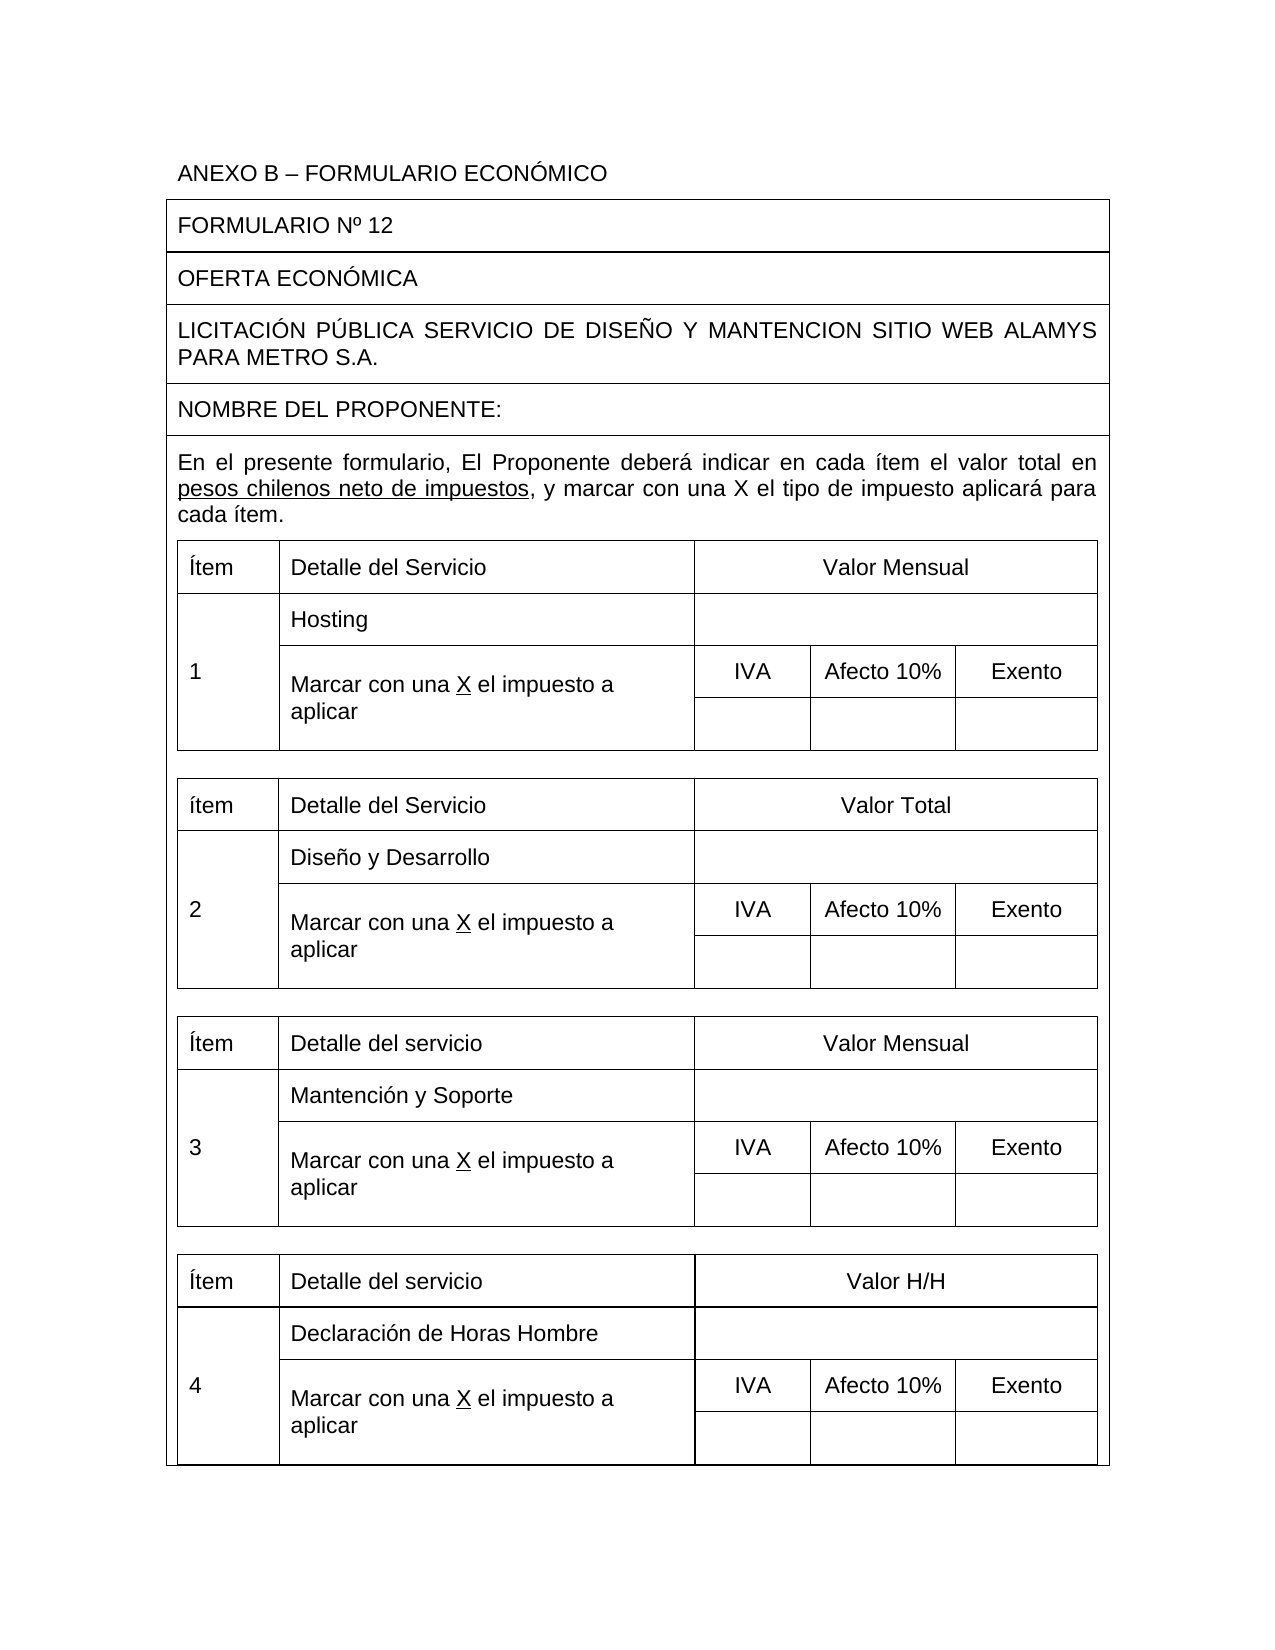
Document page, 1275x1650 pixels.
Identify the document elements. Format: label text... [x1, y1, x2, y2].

table_header FORMULARIO Nº 12 [167, 200, 1109, 251]
table_cell LICITACIÓN PÚBLICA SERVICIO DE DISEÑO Y MANTENCION SITIO WEB ALAMYS PARA METRO S.A. [167, 305, 1109, 382]
table_cell OFERTA ECONÓMICA [167, 253, 1109, 304]
table_cell En el presente formulario, El Proponente deberá indicar en cada ítem el valor total en pesos chilenos neto de impuestos, y marcar con una X el tipo de impuesto aplicará para cada ítem. [167, 436, 1109, 1465]
text ANEXO B – FORMULARIO ECONÓMICO [177, 160, 1098, 186]
table_cell NOMBRE DEL PROPONENTE: [167, 384, 1109, 435]
